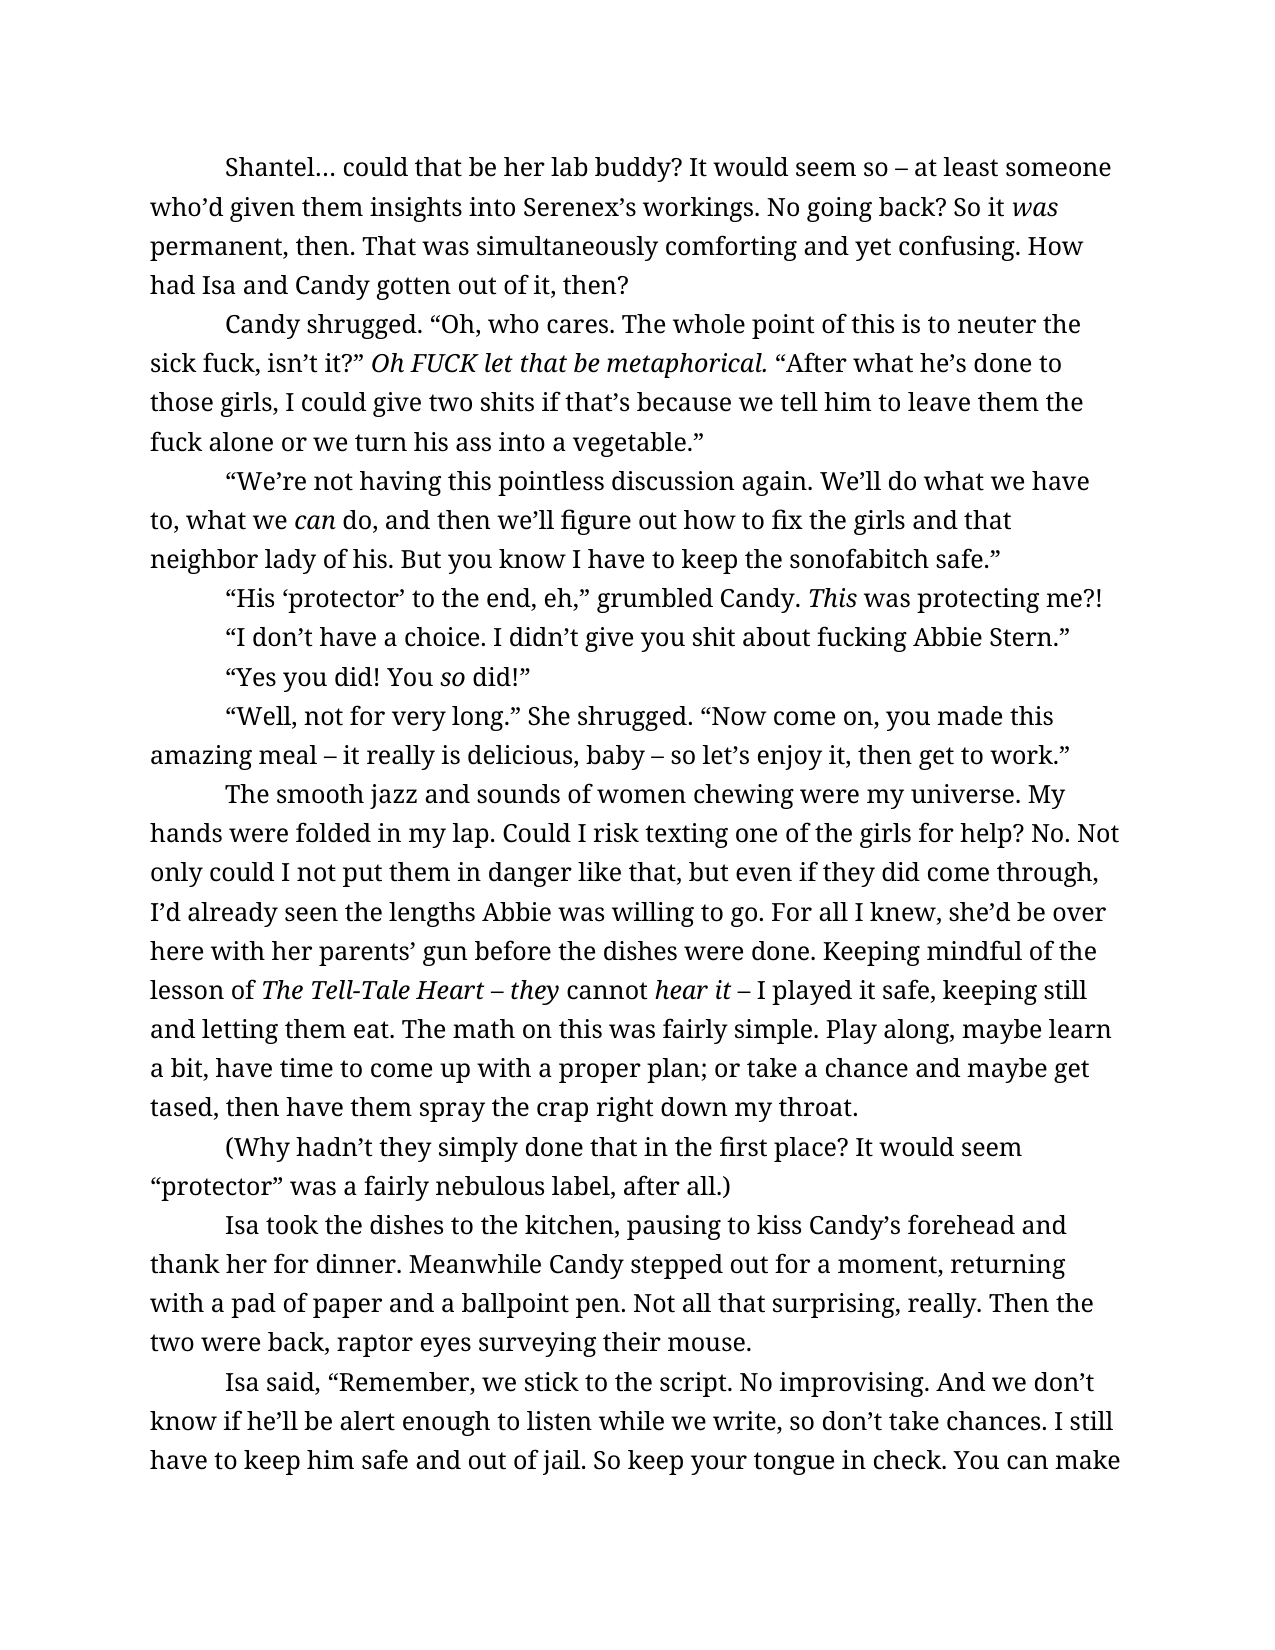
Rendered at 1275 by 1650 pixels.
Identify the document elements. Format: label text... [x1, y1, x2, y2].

text Candy shrugged. “Oh, who cares. The whole point of this is to neuter the sick fuck, isn’t it?” Oh FUCK let that be metaphorical. “After what he’s done to those girls, I could give two shits if that’s because we tell him to leave them the fuck alone or we turn his ass into a vegetable.” [150, 307, 1125, 458]
text “His ‘protector’ to the end, eh,” grumbled Candy. This was protecting me?! [150, 581, 1125, 615]
text Shantel… could that be her lab buddy? It would seem so – at least someone who’d given them insights into Serenex’s workings. No going back? So it was permanent, then. That was simultaneously comforting and yet confusing. How had Isa and Candy gotten out of it, then? [150, 150, 1125, 302]
text (Why hadn’t they simply done that in the first place? It would seem “protector” was a fairly nebulous label, after all.) [150, 1129, 1125, 1202]
text “We’re not having this pointless discussion again. We’ll do what we have to, what we can do, and then we’ll figure out how to fix the girls and that neighbor lady of his. But you know I have to keep the sonofabitch safe.” [150, 463, 1125, 576]
text “Well, not for very long.” She shrugged. “Now come on, you made this amazing meal – it really is delicious, baby – so let’s enjoy it, then get to work.” [150, 698, 1125, 772]
text “I don’t have a choice. I didn’t give you shit about fucking Abbie Stern.” [150, 620, 1125, 654]
text Isa took the dishes to the kitchen, pausing to kiss Candy’s forehead and thank her for dinner. Meanwhile Candy stepped out for a moment, returning with a pad of paper and a ballpoint pen. Not all that surprising, really. Then the two were back, raptor eyes surveying their mouse. [150, 1207, 1125, 1359]
text “Yes you did! You so did!” [150, 659, 1125, 693]
text The smooth jazz and sounds of women chewing were my universe. My hands were folded in my lap. Could I risk texting one of the girls for help? No. Not only could I not put them in danger like that, but even if they did come through, I’d already seen the lengths Abbie was willing to go. For all I knew, she’d be over here with her parents’ gun before the dishes were done. Keeping mindful of the lesson of The Tell-Tale Heart – they cannot hear it – I played it safe, keeping still and letting them eat. The math on this was fairly simple. Play along, maybe learn a bit, have time to come up with a proper plan; or take a chance and maybe get tased, then have them spray the crap right down my throat. [150, 777, 1125, 1124]
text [150, 1364, 1125, 1477]
